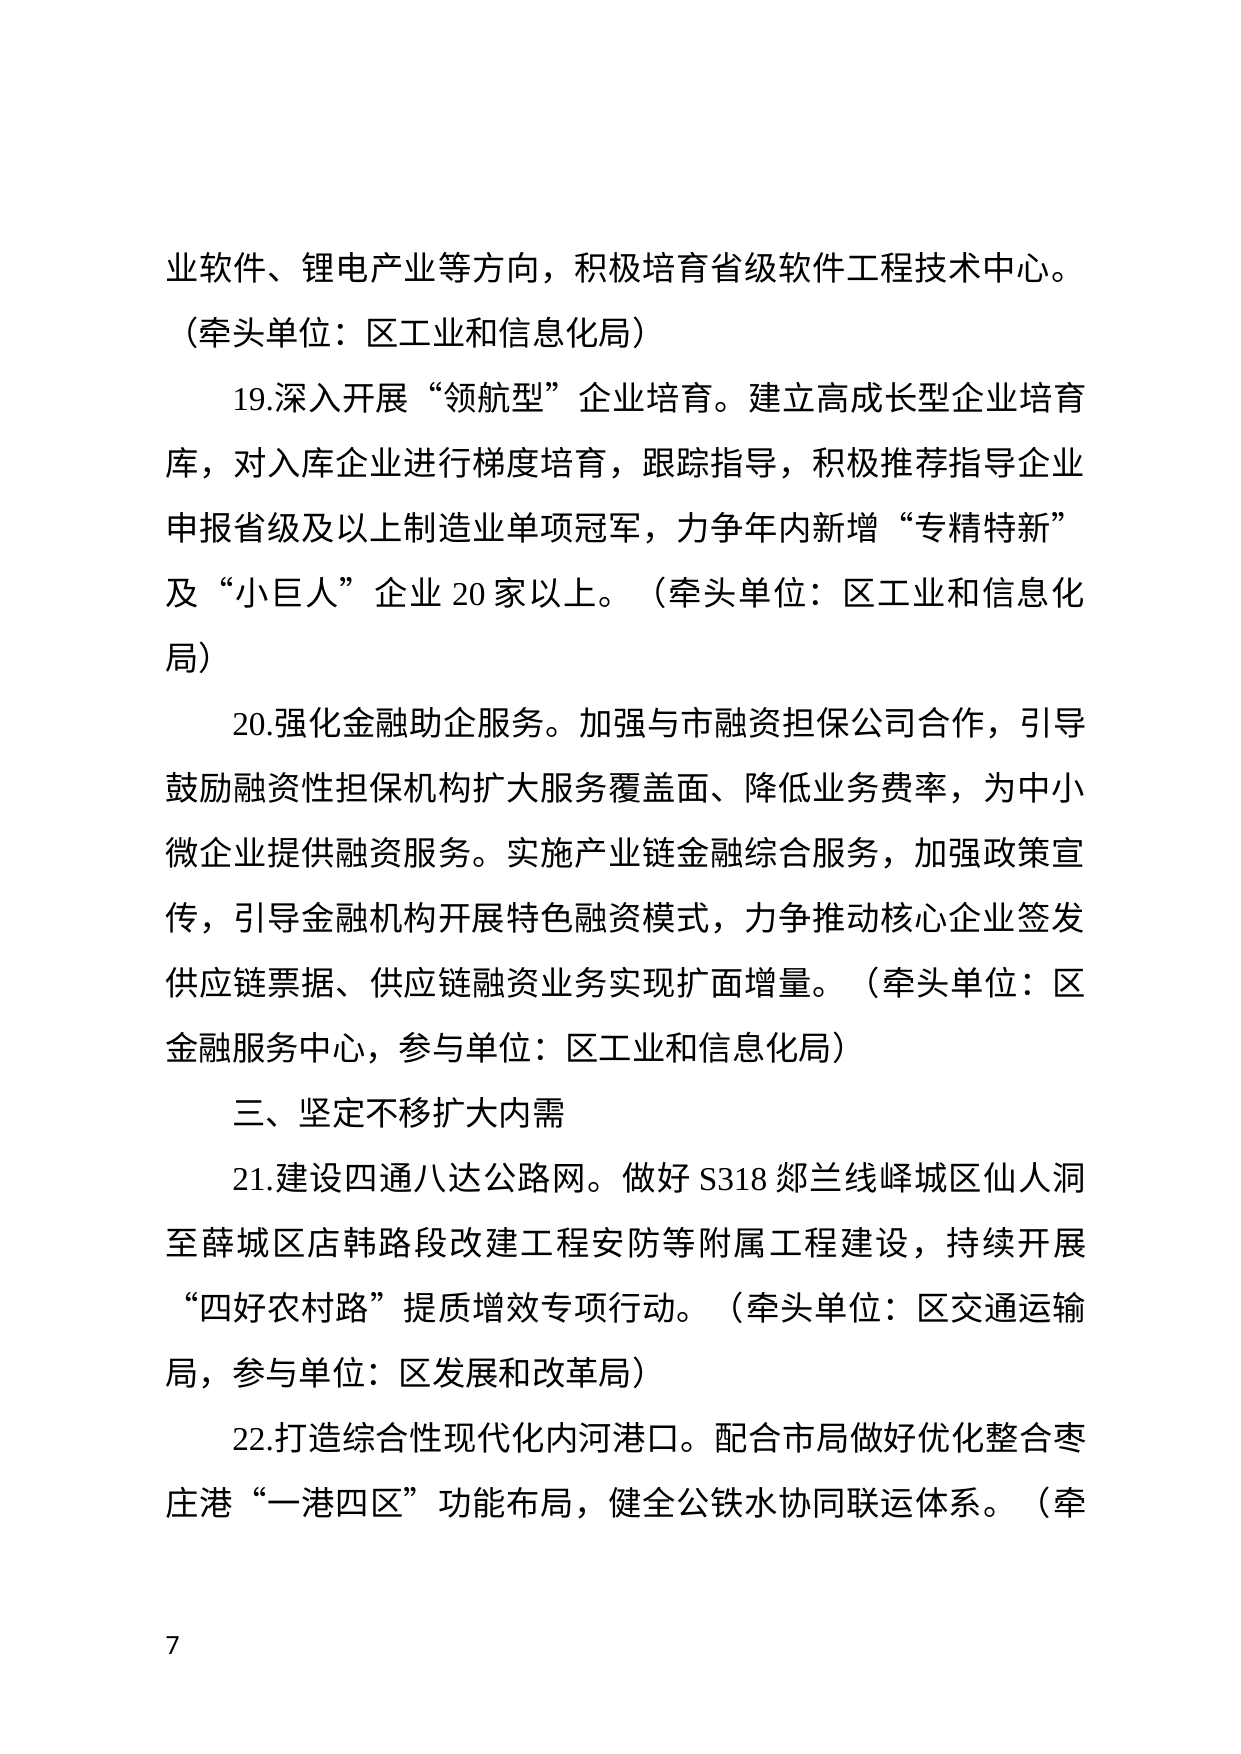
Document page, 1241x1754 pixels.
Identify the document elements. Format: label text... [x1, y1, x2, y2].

list 20.强化金融助企服务。加强与市融资担保公司合作，引导鼓励融资性担保机构扩大服务覆盖面、降低业务费率，为中小微企业提供融资服务。实施产业链金融综合服务，加强政策宣传，引导金融机构开展特色融资模式，力争推动核心企业签发供应链票据、供应链融资业务实现扩面增量。（牵头单位：区金融服务中心，参与单位：区工业和信息化局） [165, 688, 1087, 1078]
list 三、坚定不移扩大内需 [165, 1078, 1087, 1143]
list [165, 1403, 1087, 1533]
text 21.建设四通八达公路网。做好S318郯兰线峄城区仙人洞至薛城区店韩路段改建工程安防等附属工程建设，持续开展“四好农村路”提质增效专项行动。（牵头单位：区交通运输局，参与单位：区发展和改革局） [165, 1143, 1087, 1403]
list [165, 233, 1087, 363]
list 19.深入开展“领航型”企业培育。建立高成长型企业培育库，对入库企业进行梯度培育，跟踪指导，积极推荐指导企业申报省级及以上制造业单项冠军，力争年内新增“专精特新”及“小巨人”企业20家以上。（牵头单位：区工业和信息化局） [165, 363, 1087, 688]
